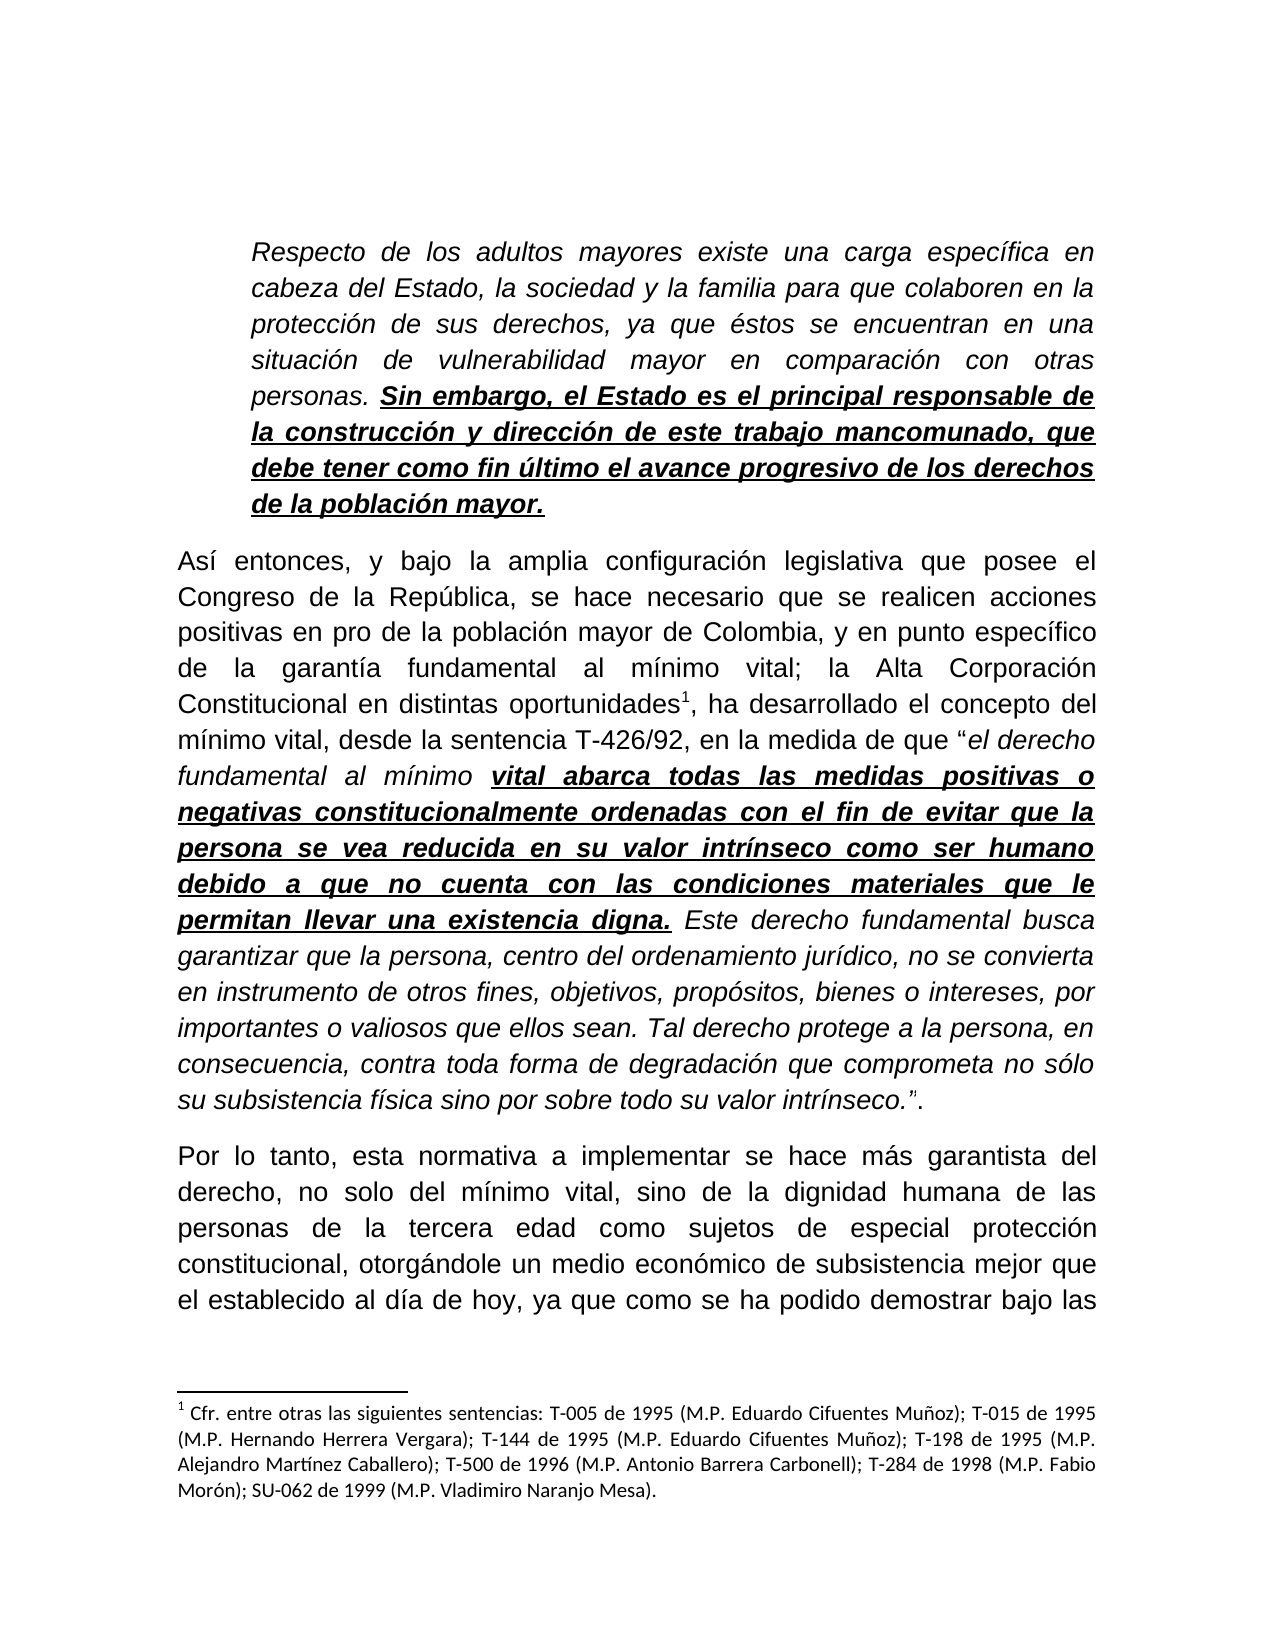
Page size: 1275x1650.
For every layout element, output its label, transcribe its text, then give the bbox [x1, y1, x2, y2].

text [177, 1140, 1098, 1248]
text Respecto de los adultos mayores existe una carga específica en cabeza del Estado, la sociedad y la familia para que colaboren en la protección de sus derechos, ya que éstos se encuentran en una situación de vulnerabilidad mayor en comparación con otras personas. Sin embargo, el Estado es el principal responsable de la construcción y dirección de este trabajo mancomunado, que debe tener como fin último el avance progresivo de los derechos de la población mayor. [251, 236, 1098, 519]
text Así entonces, y bajo la amplia configuración legislativa que posee el Congreso de la República, se hace necesario que se realicen acciones positivas en pro de la población mayor de Colombia, y en punto específico de la garantía fundamental al mínimo vital; la Alta Corporación Constitucional en distintas oportunidades, ha desarrollado el concepto del mínimo vital, desde la sentencia T-426/92, en la medida de que “el derecho fundamental al mínimo vital abarca todas las medidas positivas o negativas constitucionalmente ordenadas con el fin de evitar que la persona se vea reducida en su valor intrínseco como ser humano debido a que no cuenta con las condiciones materiales que le permitan llevar una existencia digna. Este derecho fundamental busca garantizar que la persona, centro del ordenamiento jurídico, no se convierta en instrumento de otros fines, objetivos, propósitos, bienes o intereses, por importantes o valiosos que ellos sean. Tal derecho protege a la persona, en consecuencia, contra toda forma de degradación que comprometa no sólo su subsistencia física sino por sobre todo su valor intrínseco.”. [177, 544, 1098, 1115]
